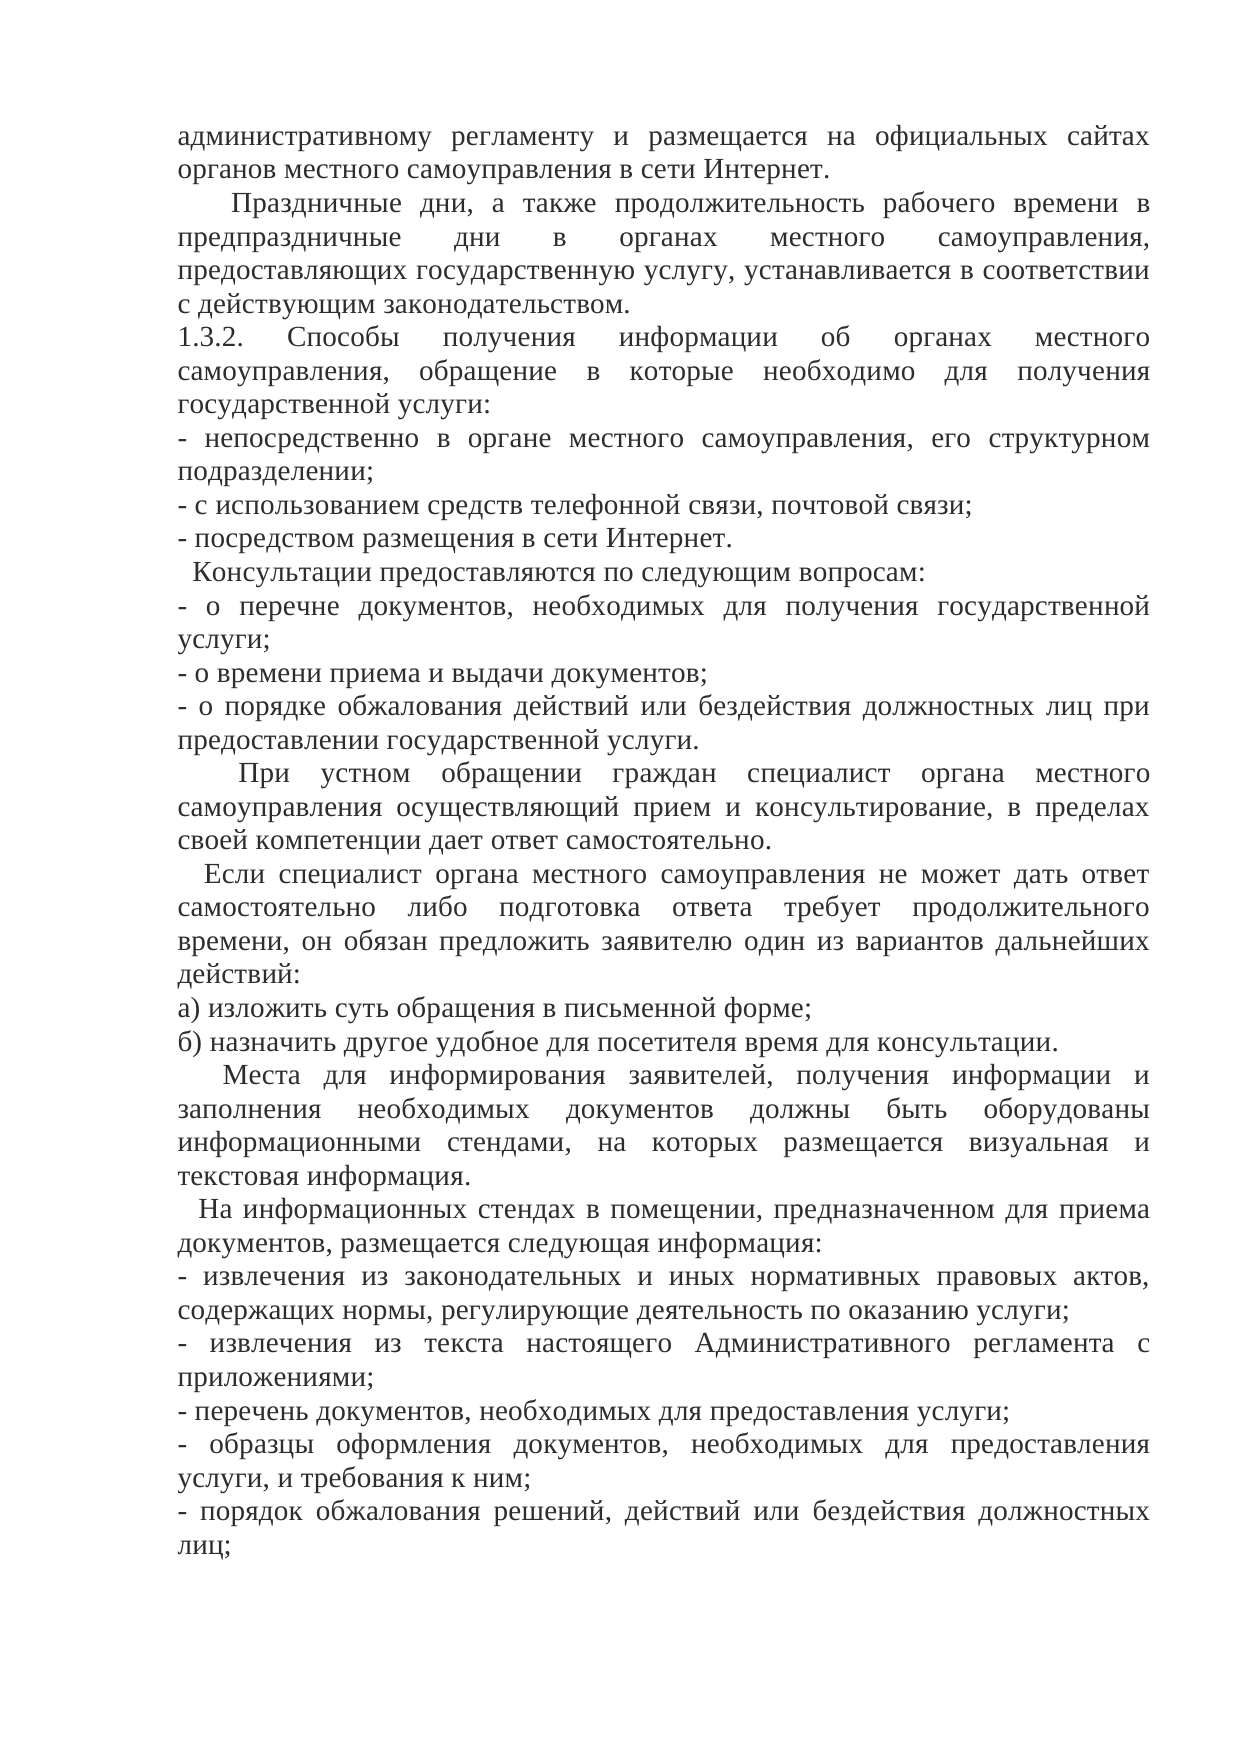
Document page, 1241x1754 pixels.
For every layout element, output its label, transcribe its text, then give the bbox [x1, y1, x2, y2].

text При устном обращении граждан специалист органа местного самоуправления осуществляющий прием и консультирование, в пределах своей компетенции дает ответ самостоятельно. [177, 755, 1152, 856]
text - о перечне документов, необходимых для получения государственной услуги; [177, 588, 1152, 655]
text - о времени приема и выдачи документов; [177, 655, 1152, 688]
text - образцы оформления документов, необходимых для предоставления услуги, и требования к ним; [177, 1426, 1152, 1493]
text - извлечения из законодательных и иных нормативных правовых актов, содержащих нормы, регулирующие деятельность по оказанию услуги; [177, 1258, 1152, 1326]
text - посредством размещения в сети Интернет. [177, 521, 1152, 554]
text Места для информирования заявителей, получения информации и заполнения необходимых документов должны быть оборудованы информационными стендами, на которых размещается визуальная и текстовая информация. [177, 1057, 1152, 1191]
text - порядок обжалования решений, действий или бездействия должностных лиц; [177, 1493, 1152, 1560]
text - о порядке обжалования действий или бездействия должностных лиц при предоставлении государственной услуги. [177, 688, 1152, 755]
text - непосредственно в органе местного самоуправления, его структурном подразделении; [177, 420, 1152, 487]
text б) назначить другое удобное для посетителя время для консультации. [177, 1024, 1152, 1057]
text а) изложить суть обращения в письменной форме; [177, 990, 1152, 1024]
text 1.3.2. Способы получения информации об органах местного самоуправления, обращение в которые необходимо для получения государственной услуги: [177, 319, 1152, 420]
text - с использованием средств телефонной связи, почтовой связи; [177, 487, 1152, 521]
text Консультации предоставляются по следующим вопросам: [177, 554, 1152, 588]
text На информационных стендах в помещении, предназначенном для приема документов, размещается следующая информация: [177, 1191, 1152, 1258]
text - извлечения из текста настоящего Административного регламента с приложениями; [177, 1326, 1152, 1393]
text - перечень документов, необходимых для предоставления услуги; [177, 1393, 1152, 1426]
text Если специалист органа местного самоуправления не может дать ответ самостоятельно либо подготовка ответа требует продолжительного времени, он обязан предложить заявителю один из вариантов дальнейших действий: [177, 856, 1152, 990]
text Праздничные дни, а также продолжительность рабочего времени в предпраздничные дни в органах местного самоуправления, предоставляющих государственную услугу, устанавливается в соответствии с действующим законодательством. [177, 185, 1152, 319]
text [177, 118, 1152, 185]
